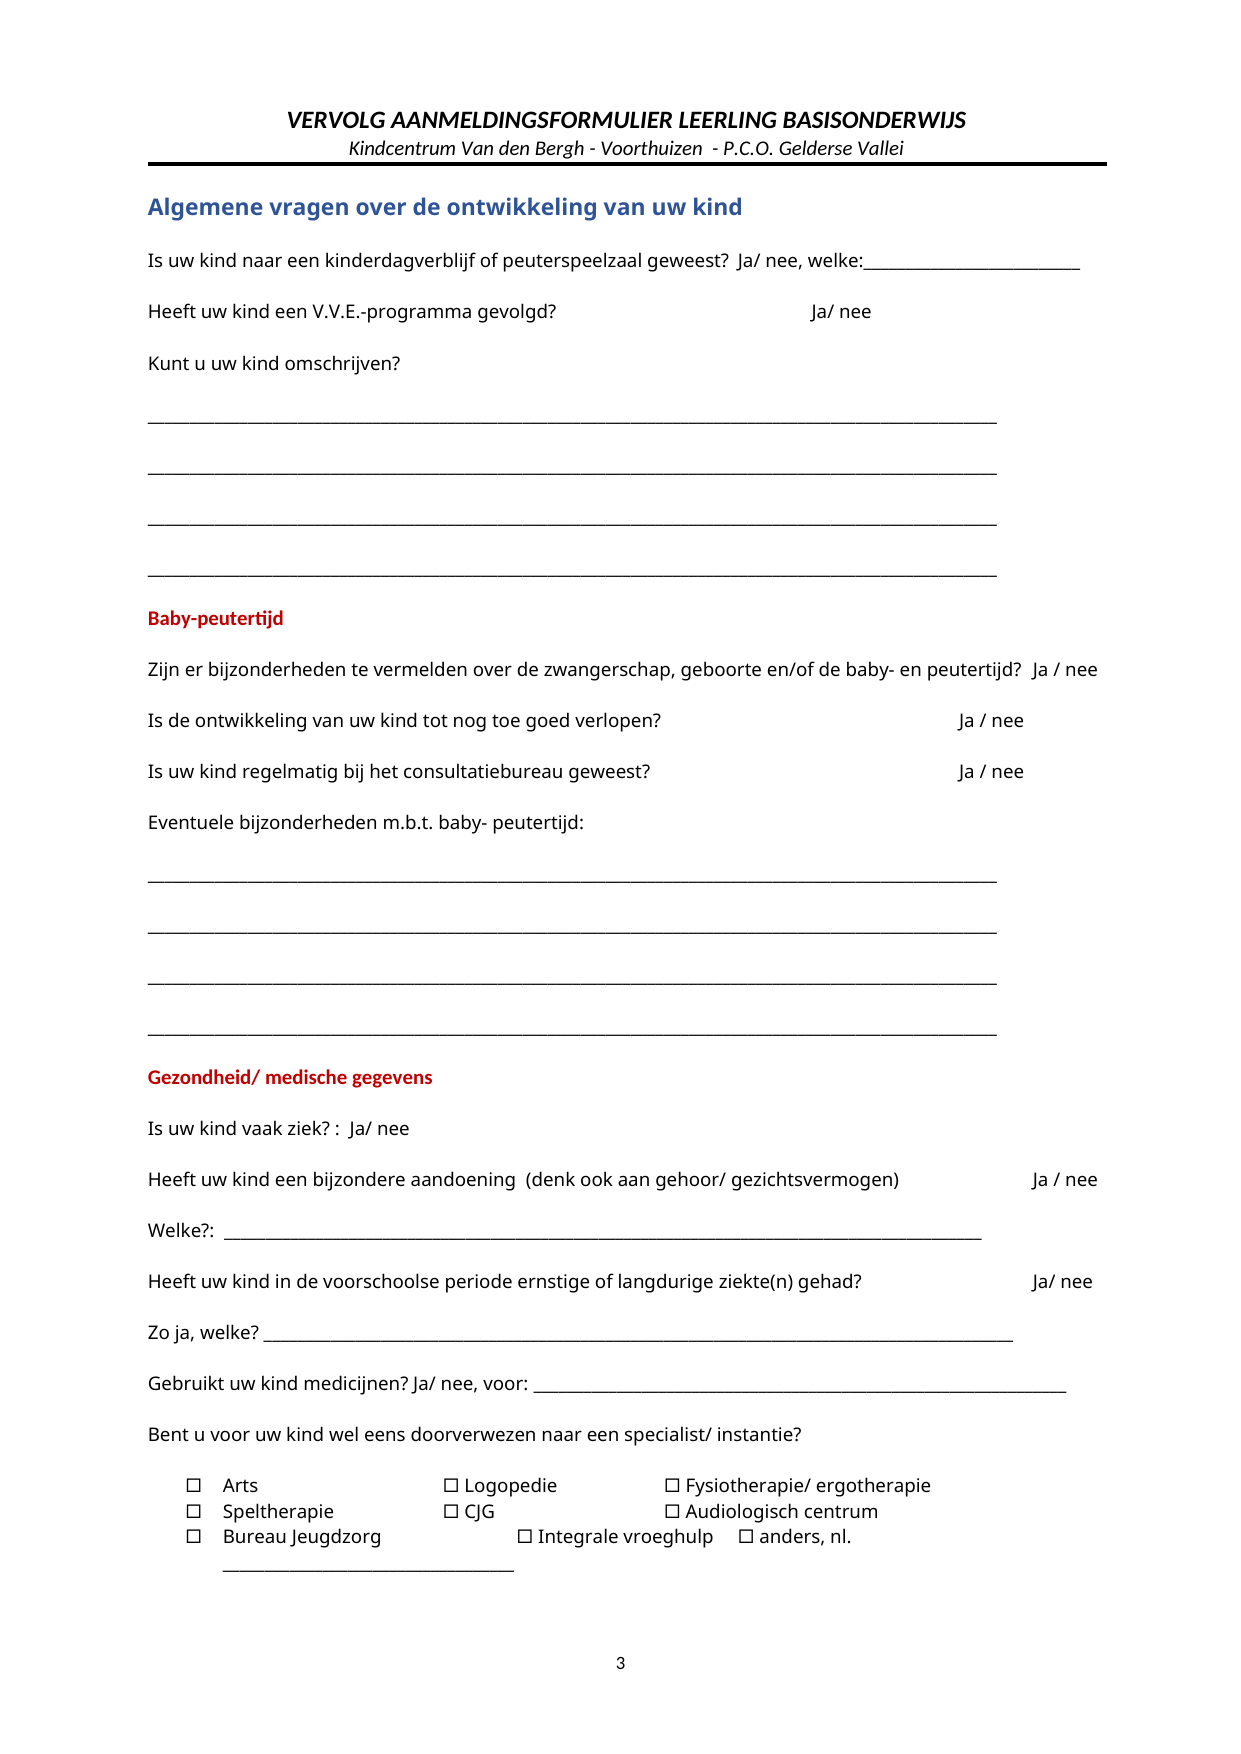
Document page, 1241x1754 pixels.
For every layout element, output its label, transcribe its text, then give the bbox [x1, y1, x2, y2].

list Arts Logopedie Fysiotherapie/ ergotherapie [185, 1473, 1107, 1498]
text Heeft uw kind in de voorschoolse periode ernstige of langdurige ziekte(n) gehad? Ja/ nee [148, 1268, 1107, 1294]
list Bureau Jeugdzorg Integrale vroeghulp anders, nl. ___________________________________ [185, 1524, 1107, 1575]
text ______________________________________________________________________________________________________ [148, 962, 1107, 988]
text ______________________________________________________________________________________________________ [148, 860, 1107, 886]
text ______________________________________________________________________________________________________ [148, 503, 1107, 528]
text ______________________________________________________________________________________________________ [148, 911, 1107, 937]
text Is de ontwikkeling van uw kind tot nog toe goed verlopen? Ja / nee [148, 707, 1107, 733]
text Welke?: ___________________________________________________________________________________________ [148, 1217, 1107, 1243]
text Zijn er bijzonderheden te vermelden over de zwangerschap, geboorte en/of de baby- en peutertijd? Ja / nee [148, 656, 1107, 682]
text Heeft uw kind een bijzondere aandoening (denk ook aan gehoor/ gezichtsvermogen) Ja / nee [148, 1166, 1107, 1192]
text ______________________________________________________________________________________________________ [148, 401, 1107, 426]
text Gebruikt uw kind medicijnen? Ja/ nee, voor: ________________________________________________________________ [148, 1371, 1107, 1396]
list Speltherapie CJG Audiologisch centrum [185, 1498, 1107, 1524]
text Algemene vragen over de ontwikkeling van uw kind [148, 191, 1107, 222]
text ______________________________________________________________________________________________________ [148, 1013, 1107, 1039]
text ______________________________________________________________________________________________________ [148, 554, 1107, 579]
text Eventuele bijzonderheden m.b.t. baby- peutertijd: [148, 809, 1107, 835]
text Baby-peutertijd [148, 605, 1107, 631]
text Zo ja, welke? __________________________________________________________________________________________ [148, 1319, 1107, 1345]
text Gezondheid/ medische gegevens [148, 1064, 1107, 1090]
text Is uw kind regelmatig bij het consultatiebureau geweest? Ja / nee [148, 758, 1107, 784]
text ______________________________________________________________________________________________________ [148, 452, 1107, 477]
text Kunt u uw kind omschrijven? [148, 350, 1107, 375]
text Is uw kind naar een kinderdagverblijf of peuterspeelzaal geweest? Ja/ nee, welke:__________________________ [148, 248, 1107, 273]
text Heeft uw kind een V.V.E.-programma gevolgd? Ja/ nee [148, 299, 1107, 324]
text Is uw kind vaak ziek? : Ja/ nee [148, 1115, 1107, 1141]
text Bent u voor uw kind wel eens doorverwezen naar een specialist/ instantie? [148, 1422, 1107, 1447]
